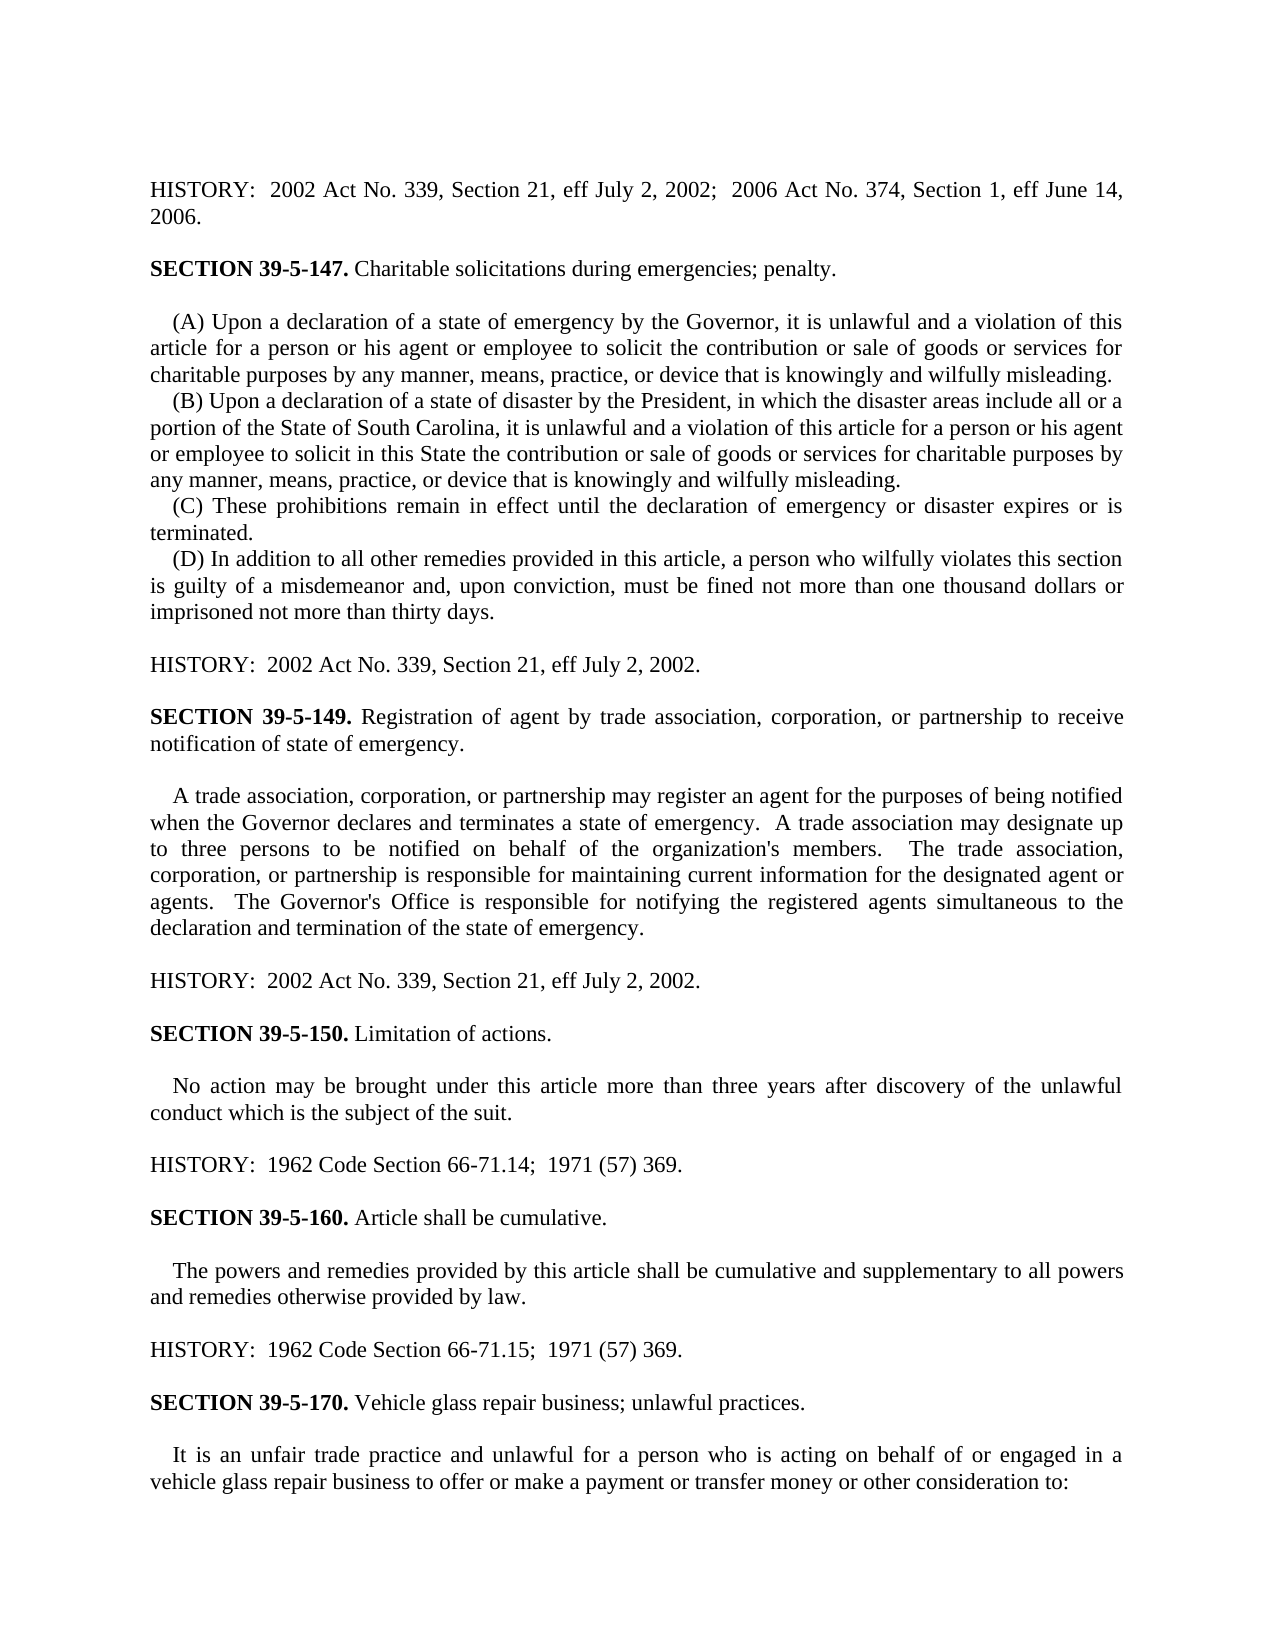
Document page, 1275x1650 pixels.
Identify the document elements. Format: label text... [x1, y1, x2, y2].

text (C) These prohibitions remain in effect until the declaration of emergency or disaster expires or is terminated. [150, 493, 1125, 545]
text (B) Upon a declaration of a state of disaster by the President, in which the disaster areas include all or a portion of the State of South Carolina, it is unlawful and a violation of this article for a person or his agent or employee to solicit in this State the contribution or sale of goods or services for charitable purposes by any manner, means, practice, or device that is knowingly and wilfully misleading. [150, 387, 1125, 493]
text HISTORY: 1962 Code Section 66-71.14; 1971 (57) 369. [150, 1151, 1125, 1178]
text HISTORY: 2002 Act No. 339, Section 21, eff July 2, 2002. [150, 651, 1125, 677]
text SECTION 39-5-149. Registration of agent by trade association, corporation, or partnership to receive notification of state of emergency. [150, 703, 1125, 756]
text HISTORY: 2002 Act No. 339, Section 21, eff July 2, 2002; 2006 Act No. 374, Section 1, eff June 14, 2006. [150, 176, 1125, 229]
text SECTION 39-5-147. Charitable solicitations during emergencies; penalty. [150, 255, 1125, 282]
text The powers and remedies provided by this article shall be cumulative and supplementary to all powers and remedies otherwise provided by law. [150, 1257, 1125, 1309]
text (A) Upon a declaration of a state of emergency by the Governor, it is unlawful and a violation of this article for a person or his agent or employee to solicit the contribution or sale of goods or services for charitable purposes by any manner, means, practice, or device that is knowingly and wilfully misleading. [150, 308, 1125, 387]
text HISTORY: 1962 Code Section 66-71.15; 1971 (57) 369. [150, 1336, 1125, 1362]
text SECTION 39-5-150. Limitation of actions. [150, 1020, 1125, 1046]
text (D) In addition to all other remedies provided in this article, a person who wilfully violates this section is guilty of a misdemeanor and, upon conviction, must be fined not more than one thousand dollars or imprisoned not more than thirty days. [150, 545, 1125, 624]
text A trade association, corporation, or partnership may register an agent for the purposes of being notified when the Governor declares and terminates a state of emergency. A trade association may designate up to three persons to be notified on behalf of the organization's members. The trade association, corporation, or partnership is responsible for maintaining current information for the designated agent or agents. The Governor's Office is responsible for notifying the registered agents simultaneous to the declaration and termination of the state of emergency. [150, 782, 1125, 941]
text SECTION 39-5-170. Vehicle glass repair business; unlawful practices. [150, 1389, 1125, 1415]
text SECTION 39-5-160. Article shall be cumulative. [150, 1204, 1125, 1231]
text No action may be brought under this article more than three years after discovery of the unlawful conduct which is the subject of the suit. [150, 1072, 1125, 1125]
text It is an unfair trade practice and unlawful for a person who is acting on behalf of or engaged in a vehicle glass repair business to offer or make a payment or transfer money or other consideration to: [150, 1441, 1125, 1494]
text HISTORY: 2002 Act No. 339, Section 21, eff July 2, 2002. [150, 967, 1125, 993]
